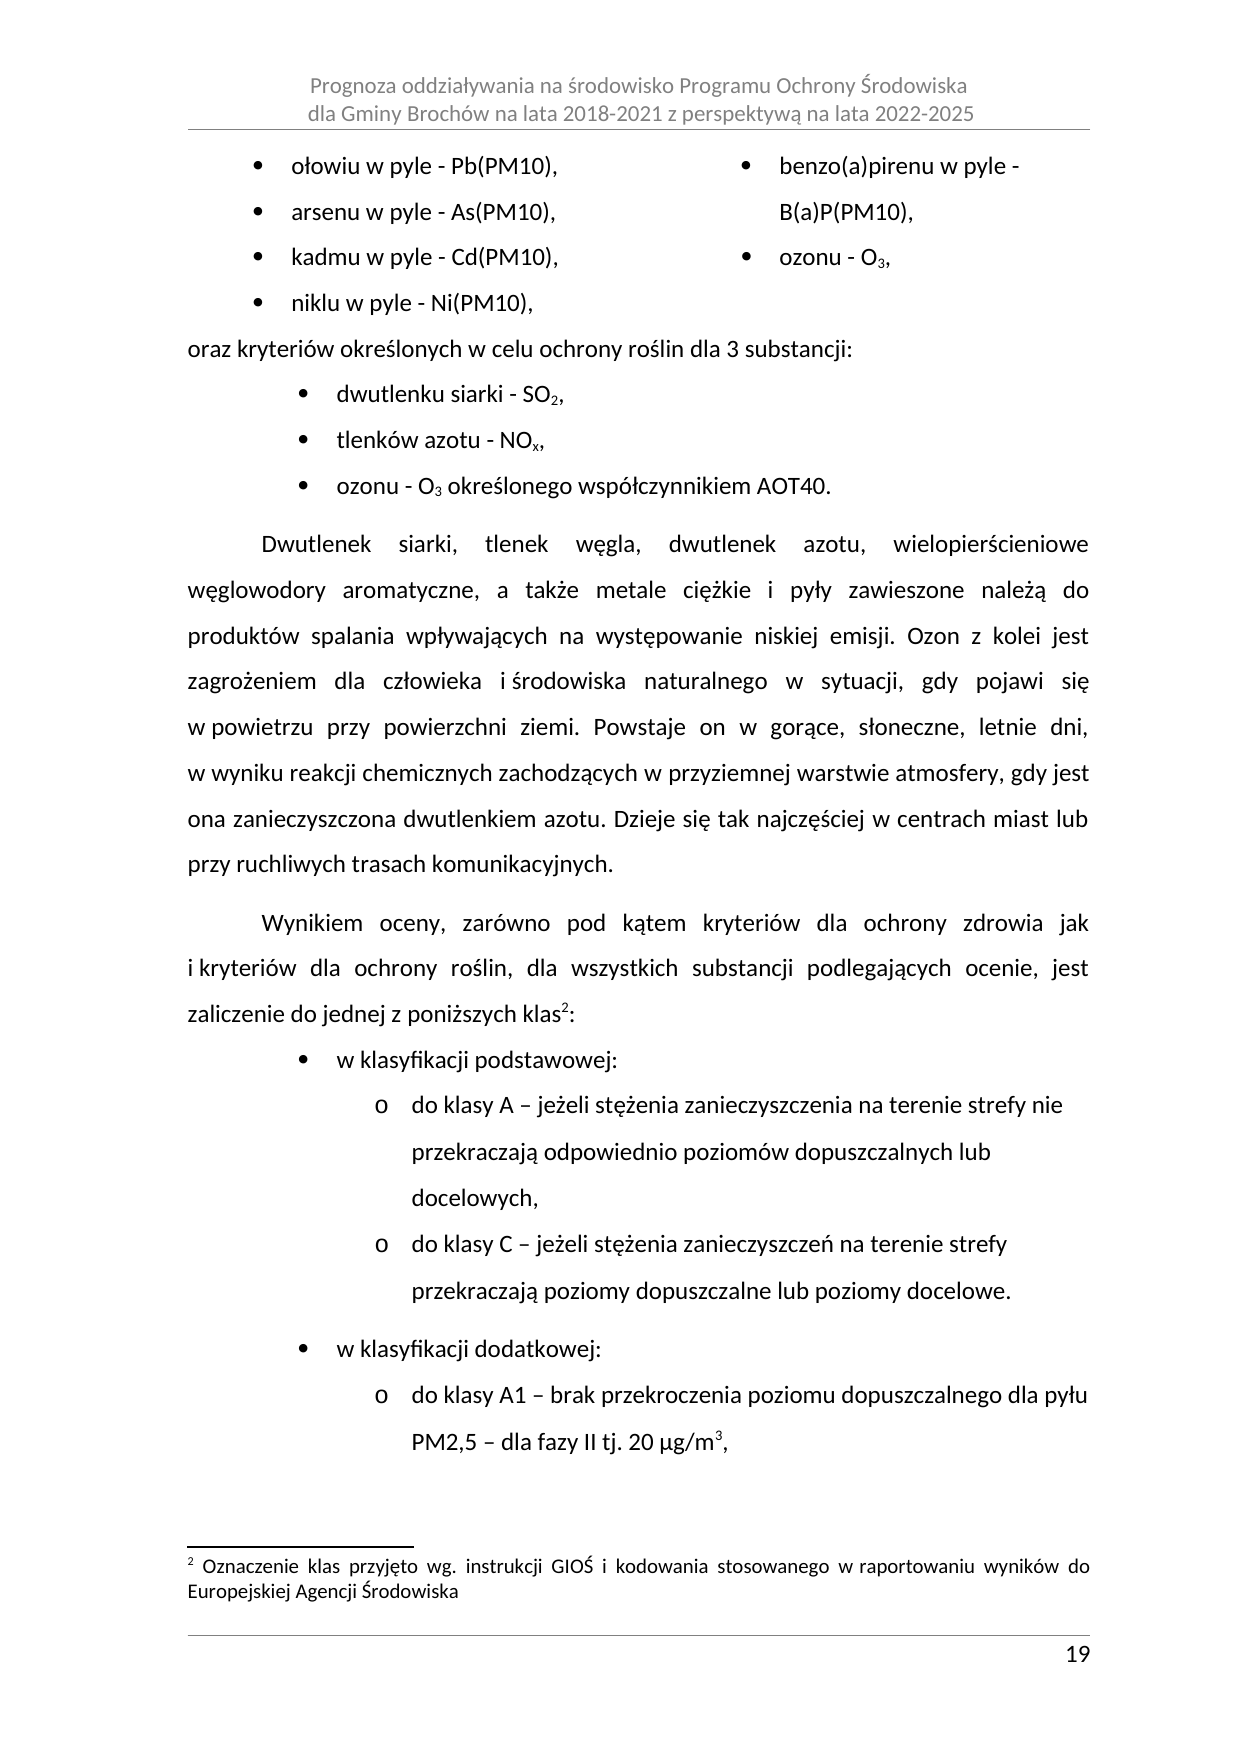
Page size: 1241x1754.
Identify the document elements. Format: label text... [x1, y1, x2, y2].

list tlenków azotu - NOx, [299, 424, 1090, 455]
text Wynikiem oceny, zarówno pod kątem kryteriów dla ochrony zdrowia jak i kryteriów dla ochrony roślin, dla wszystkich substancji podlegających ocenie, jest zaliczenie do jednej z poniższych klas: [187, 907, 1090, 1029]
list benzo(a)pirenu w pyle - B(a)P(PM10), [742, 150, 1090, 226]
text Dwutlenek siarki, tlenek węgla, dwutlenek azotu, wielopierścieniowe węglowodory aromatyczne, a także metale ciężkie i pyły zawieszone należą do produktów spalania wpływających na występowanie niskiej emisji. Ozon z kolei jest zagrożeniem dla człowieka i środowiska naturalnego w sytuacji, gdy pojawi się w powietrzu przy powierzchni ziemi. Powstaje on w gorące, słoneczne, letnie dni, w wyniku reakcji chemicznych zachodzących w przyziemnej warstwie atmosfery, gdy jest ona zanieczyszczona dwutlenkiem azotu. Dzieje się tak najczęściej w centrach miast lub przy ruchliwych trasach komunikacyjnych. [187, 528, 1090, 879]
list w klasyfikacji dodatkowej: [299, 1333, 1090, 1364]
list do klasy A1 – brak przekroczenia poziomu dopuszczalnego dla pyłu PM2,5 – dla fazy II tj. 20 µg/m3, [374, 1379, 1090, 1456]
list do klasy C – jeżeli stężenia zanieczyszczeń na terenie strefy przekraczają poziomy dopuszczalne lub poziomy docelowe. [374, 1228, 1090, 1306]
list niklu w pyle - Ni(PM10), [253, 287, 602, 318]
list kadmu w pyle - Cd(PM10), [253, 241, 602, 272]
list ozonu - O3 określonego współczynnikiem AOT40. [299, 470, 1090, 501]
list arsenu w pyle - As(PM10), [253, 196, 602, 226]
list dwutlenku siarki - SO2, [299, 379, 1090, 409]
list do klasy A – jeżeli stężenia zanieczyszczenia na terenie strefy nie przekraczają odpowiednio poziomów dopuszczalnych lub docelowych, [374, 1089, 1090, 1213]
list ozonu - O3, [742, 241, 1090, 272]
list ołowiu w pyle - Pb(PM10), [253, 150, 602, 181]
text oraz kryteriów określonych w celu ochrony roślin dla 3 substancji: [187, 333, 1090, 363]
list w klasyfikacji podstawowej: [299, 1044, 1090, 1074]
